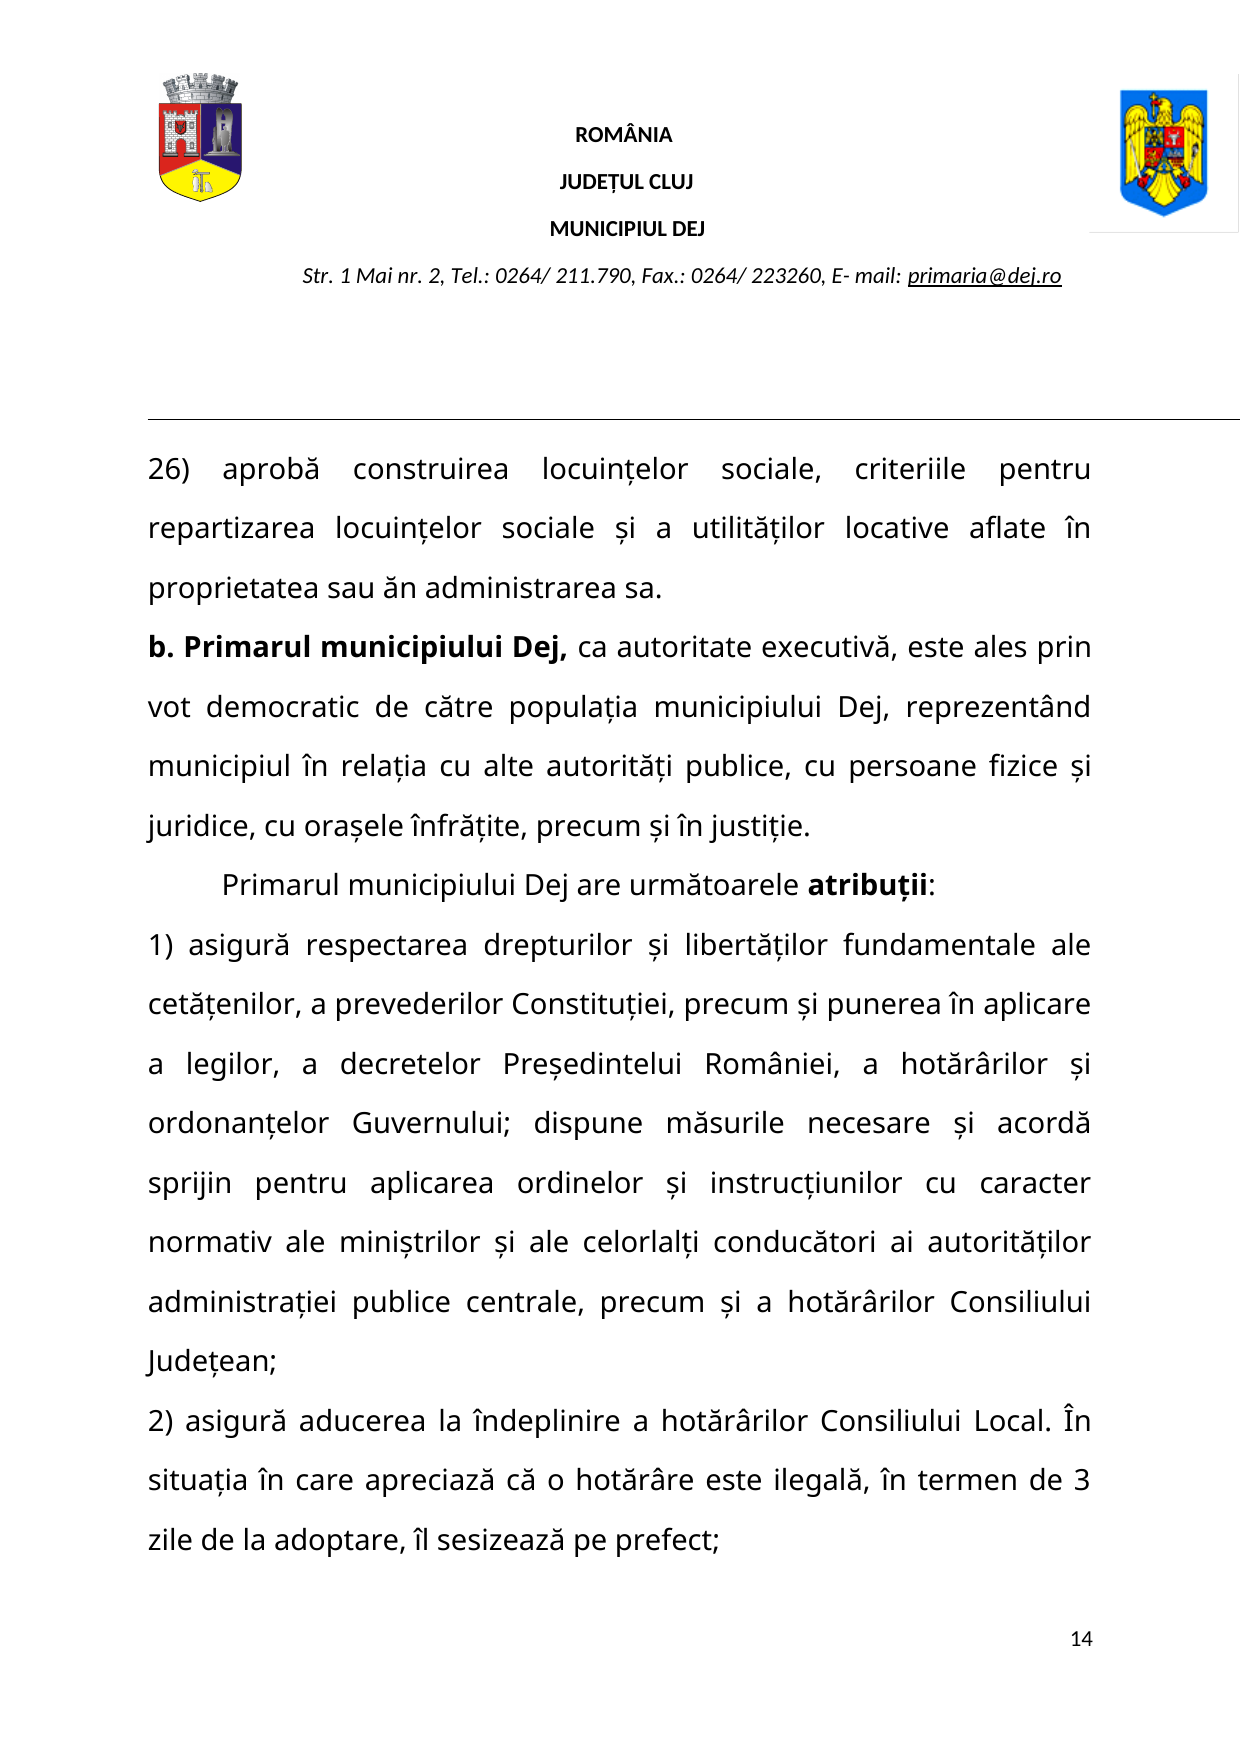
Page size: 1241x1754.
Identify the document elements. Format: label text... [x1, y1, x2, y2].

text 1) asigură respectarea drepturilor și libertăților fundamentale ale cetățenilor, a prevederilor Constituției, precum și punerea în aplicare a legilor, a decretelor Președintelui României, a hotărârilor și ordonanțelor Guvernului; dispune măsurile necesare și acordă sprijin pentru aplicarea ordinelor și instrucțiunilor cu caracter normativ ale miniștrilor și ale celorlalți conducători ai autorităților administrației publice centrale, precum și a hotărârilor Consiliului Județean; [148, 924, 1093, 1380]
text Primarul municipiului Dej are următoarele atribuții: [148, 864, 1093, 904]
text 2) asigură aducerea la îndeplinire a hotărârilor Consiliului Local. În situația în care apreciază că o hotărâre este ilegală, în termen de 3 zile de la adoptare, îl sesizează pe prefect; [148, 1400, 1093, 1558]
text b. Primarul municipiului Dej, ca autoritate executivă, este ales prin vot democratic de către populația municipiului Dej, reprezentând municipiul în relația cu alte autorități publice, cu persoane fizice și juridice, cu orașele înfrățite, precum și în justiție. [148, 627, 1093, 845]
text 26) aprobă construirea locuințelor sociale, criteriile pentru repartizarea locuințelor sociale și a utilităților locative aflate în proprietatea sau ăn administrarea sa. [148, 448, 1093, 607]
